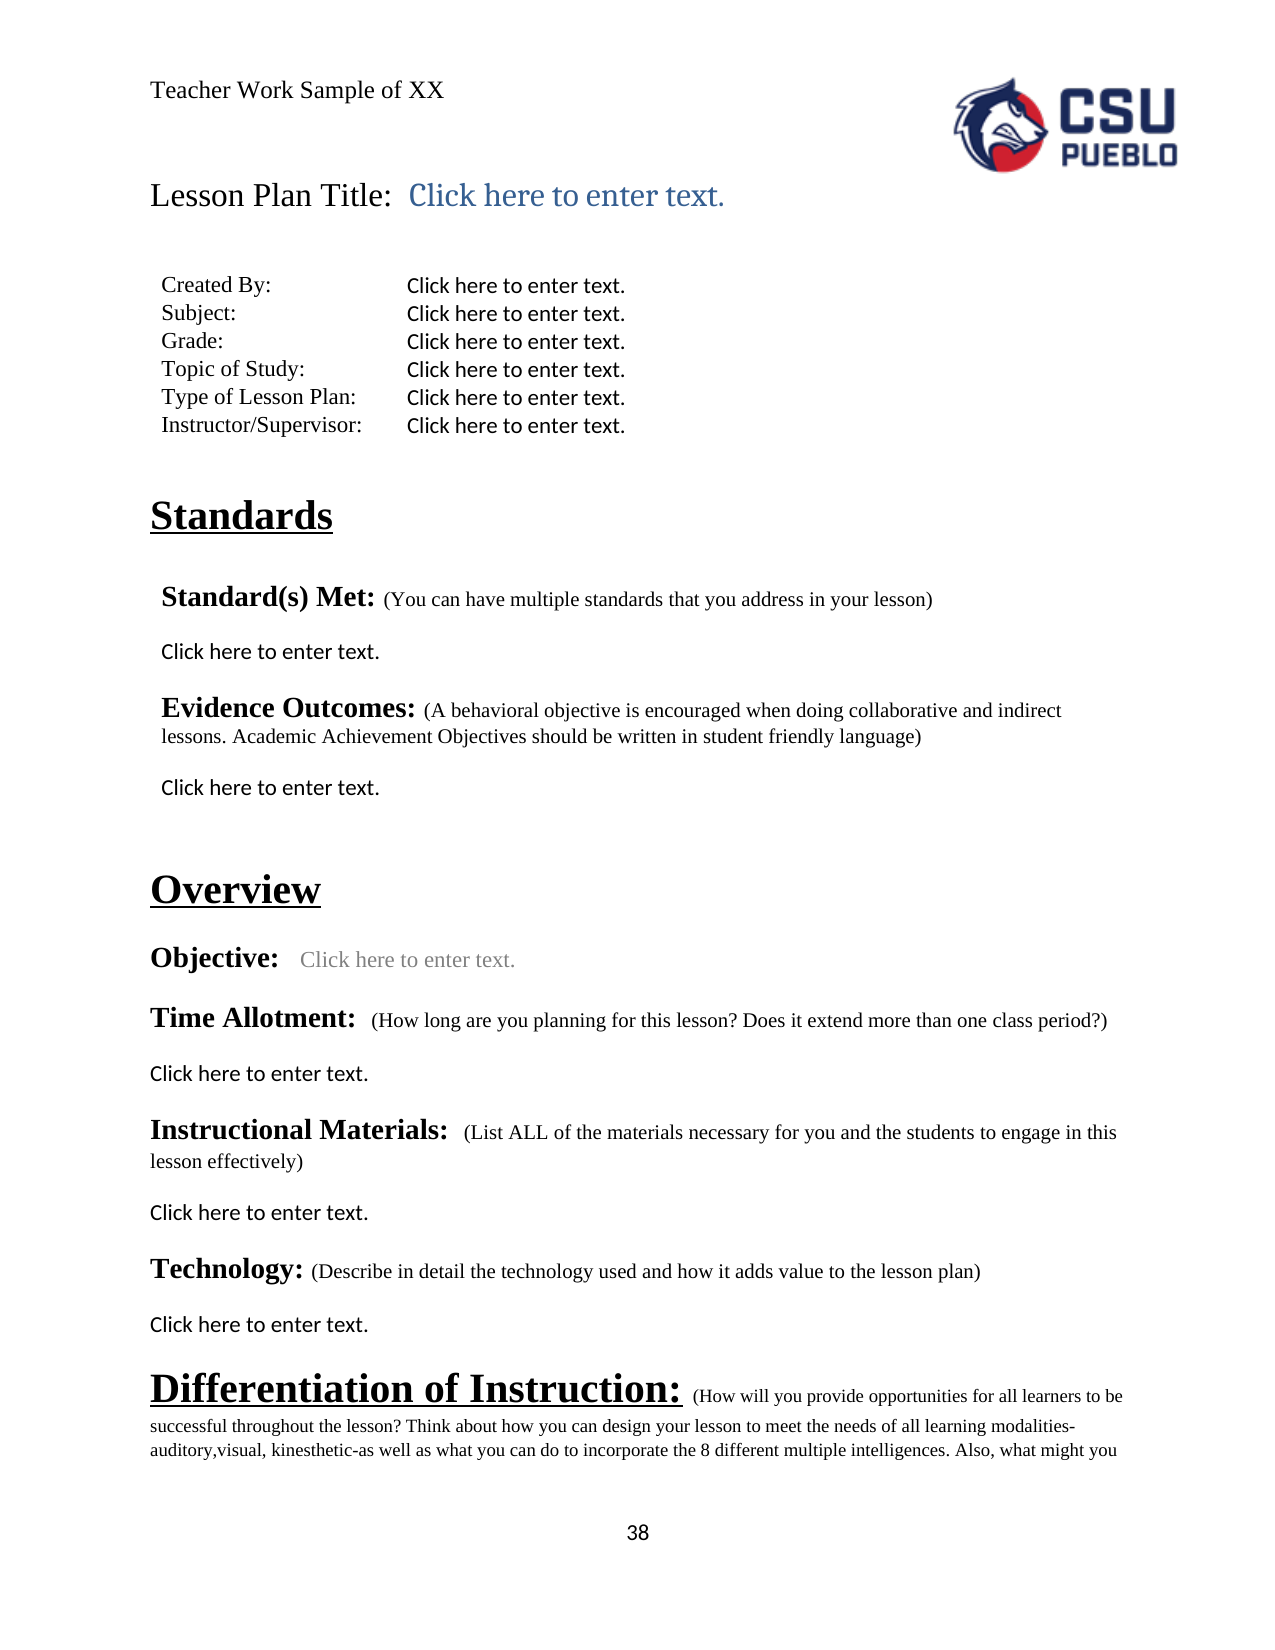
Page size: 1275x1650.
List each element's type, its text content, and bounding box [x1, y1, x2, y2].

picture [940, 68, 1193, 183]
text Overview [150, 865, 1125, 913]
text Standards [150, 491, 1125, 538]
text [150, 1363, 1125, 1461]
subtitle Lesson Plan Title: [150, 175, 1125, 214]
text Objective: [150, 941, 1125, 974]
table_cell Type of Lesson Plan: [150, 384, 396, 411]
table_cell Topic of Study: [150, 355, 396, 383]
table_cell Subject: [150, 299, 396, 327]
table_cell [150, 761, 1125, 814]
table_cell Grade: [150, 328, 396, 355]
text Technology: (Describe in detail the technology used and how it adds value to the lesson plan) [150, 1251, 1125, 1284]
table_header Standard(s) Met: (You can have multiple standards that you address in your lesson) [150, 566, 1125, 625]
table_header Created By: [150, 271, 396, 299]
table_cell Evidence Outcomes: (A behavioral objective is encouraged when doing collaborative and indirect lessons. Academic Achievement Objectives should be written in student friendly language) [150, 678, 1125, 761]
table_cell Instructor/Supervisor: [150, 411, 396, 439]
text Time Allotment: (How long are you planning for this lesson? Does it extend more than one class period?) [150, 1000, 1125, 1033]
text Instructional Materials: (List ALL of the materials necessary for you and the students to engage in this lesson effectively) [150, 1112, 1125, 1173]
